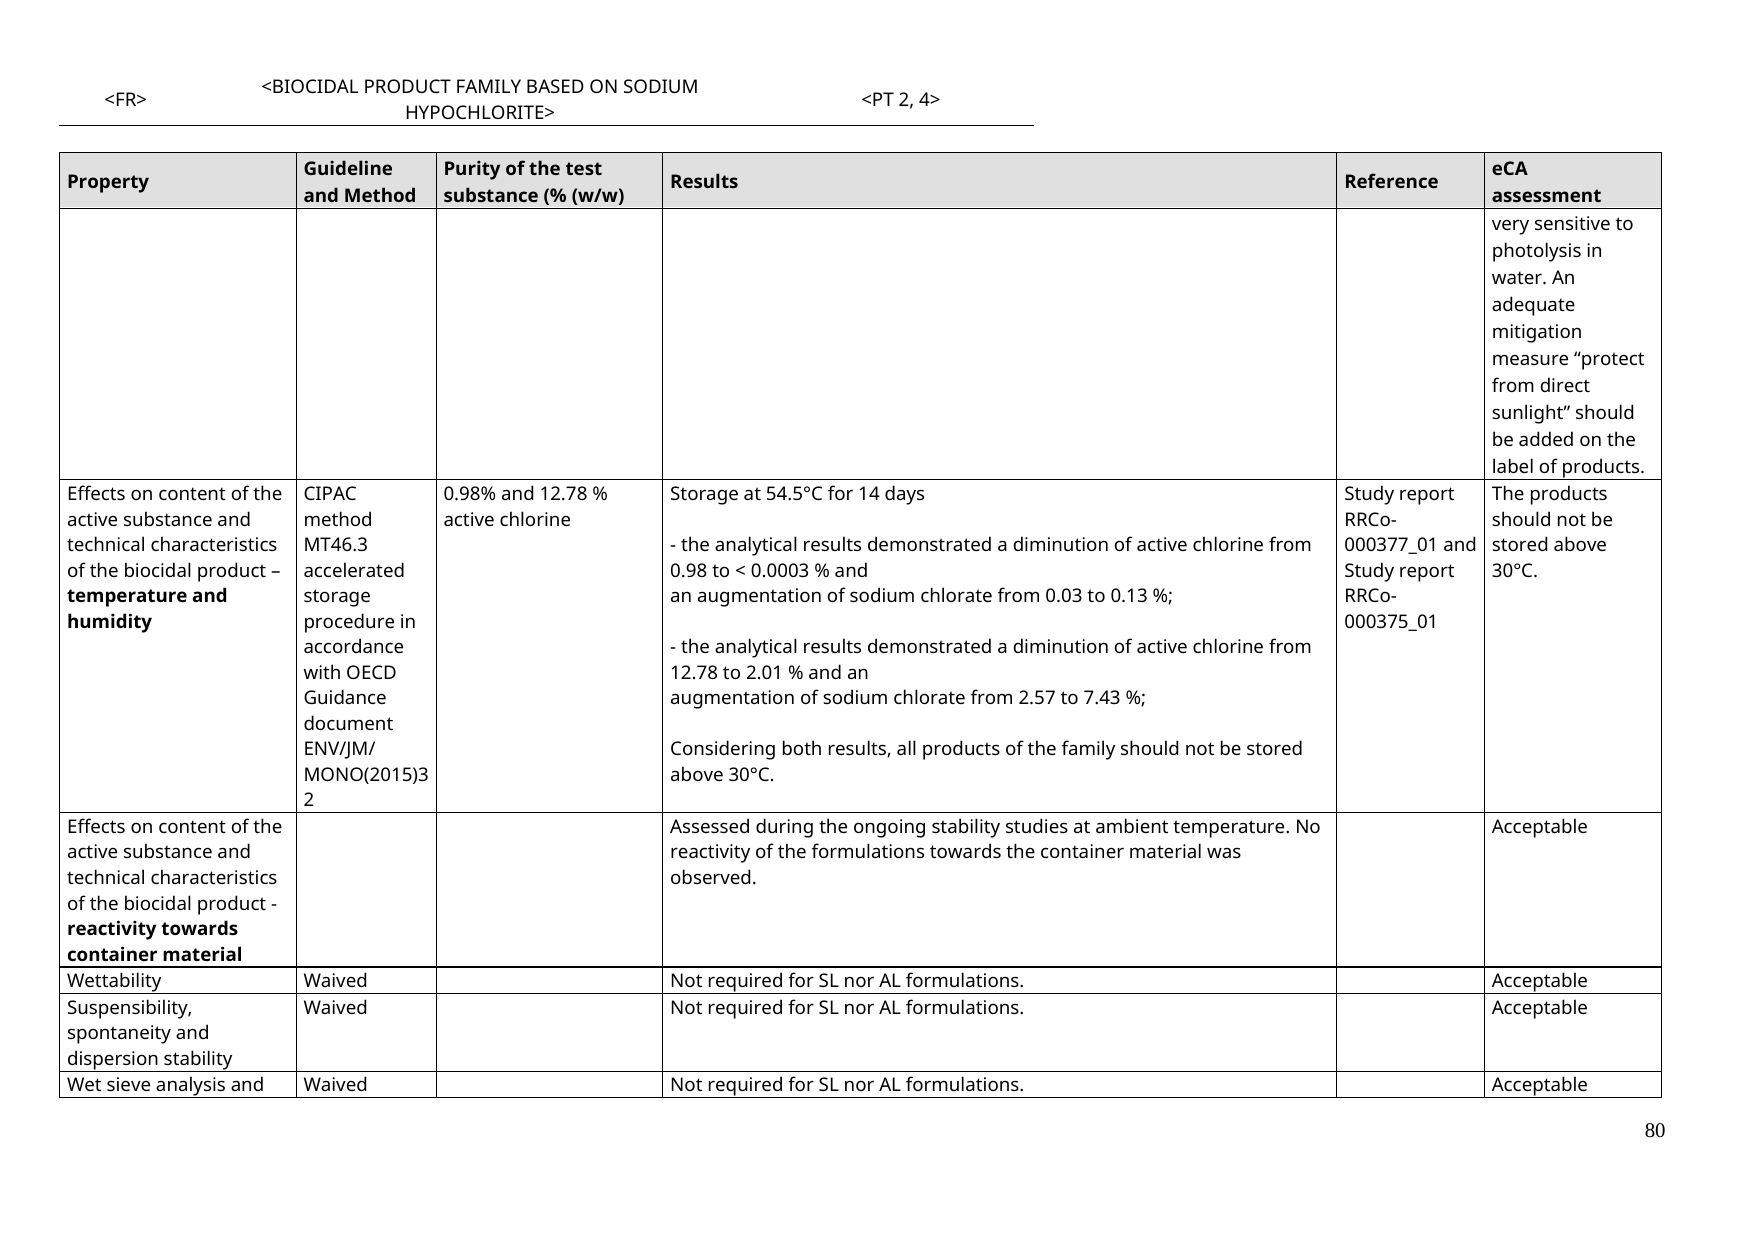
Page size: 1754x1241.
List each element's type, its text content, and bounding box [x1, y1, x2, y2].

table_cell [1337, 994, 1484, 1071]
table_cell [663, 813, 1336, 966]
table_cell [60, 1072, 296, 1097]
table_header Reference [1337, 153, 1484, 207]
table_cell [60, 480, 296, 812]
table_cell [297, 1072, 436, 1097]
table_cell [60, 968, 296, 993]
table_header Property [60, 153, 296, 207]
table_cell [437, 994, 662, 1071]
table_header eCA assessment [1485, 153, 1661, 207]
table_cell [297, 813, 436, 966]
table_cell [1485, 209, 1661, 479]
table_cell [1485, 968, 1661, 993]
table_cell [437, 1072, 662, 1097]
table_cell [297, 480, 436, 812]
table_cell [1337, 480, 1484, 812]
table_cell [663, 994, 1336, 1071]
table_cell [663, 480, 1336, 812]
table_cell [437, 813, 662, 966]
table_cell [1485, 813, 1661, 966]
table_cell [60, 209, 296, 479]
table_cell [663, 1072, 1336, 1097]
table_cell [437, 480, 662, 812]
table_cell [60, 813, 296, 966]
table_header Purity of the test substance (% (w/w) [437, 153, 662, 207]
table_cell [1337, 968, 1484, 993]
table_header Results [663, 153, 1336, 207]
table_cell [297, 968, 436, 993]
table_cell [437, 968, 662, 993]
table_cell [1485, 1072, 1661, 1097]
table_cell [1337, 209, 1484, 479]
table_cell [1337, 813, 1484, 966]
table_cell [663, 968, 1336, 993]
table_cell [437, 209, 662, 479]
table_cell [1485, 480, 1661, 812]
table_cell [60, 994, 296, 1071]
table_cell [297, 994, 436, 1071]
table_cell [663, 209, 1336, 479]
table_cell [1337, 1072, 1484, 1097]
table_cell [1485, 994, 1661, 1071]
table_header Guideline and Method [297, 153, 436, 207]
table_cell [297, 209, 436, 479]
